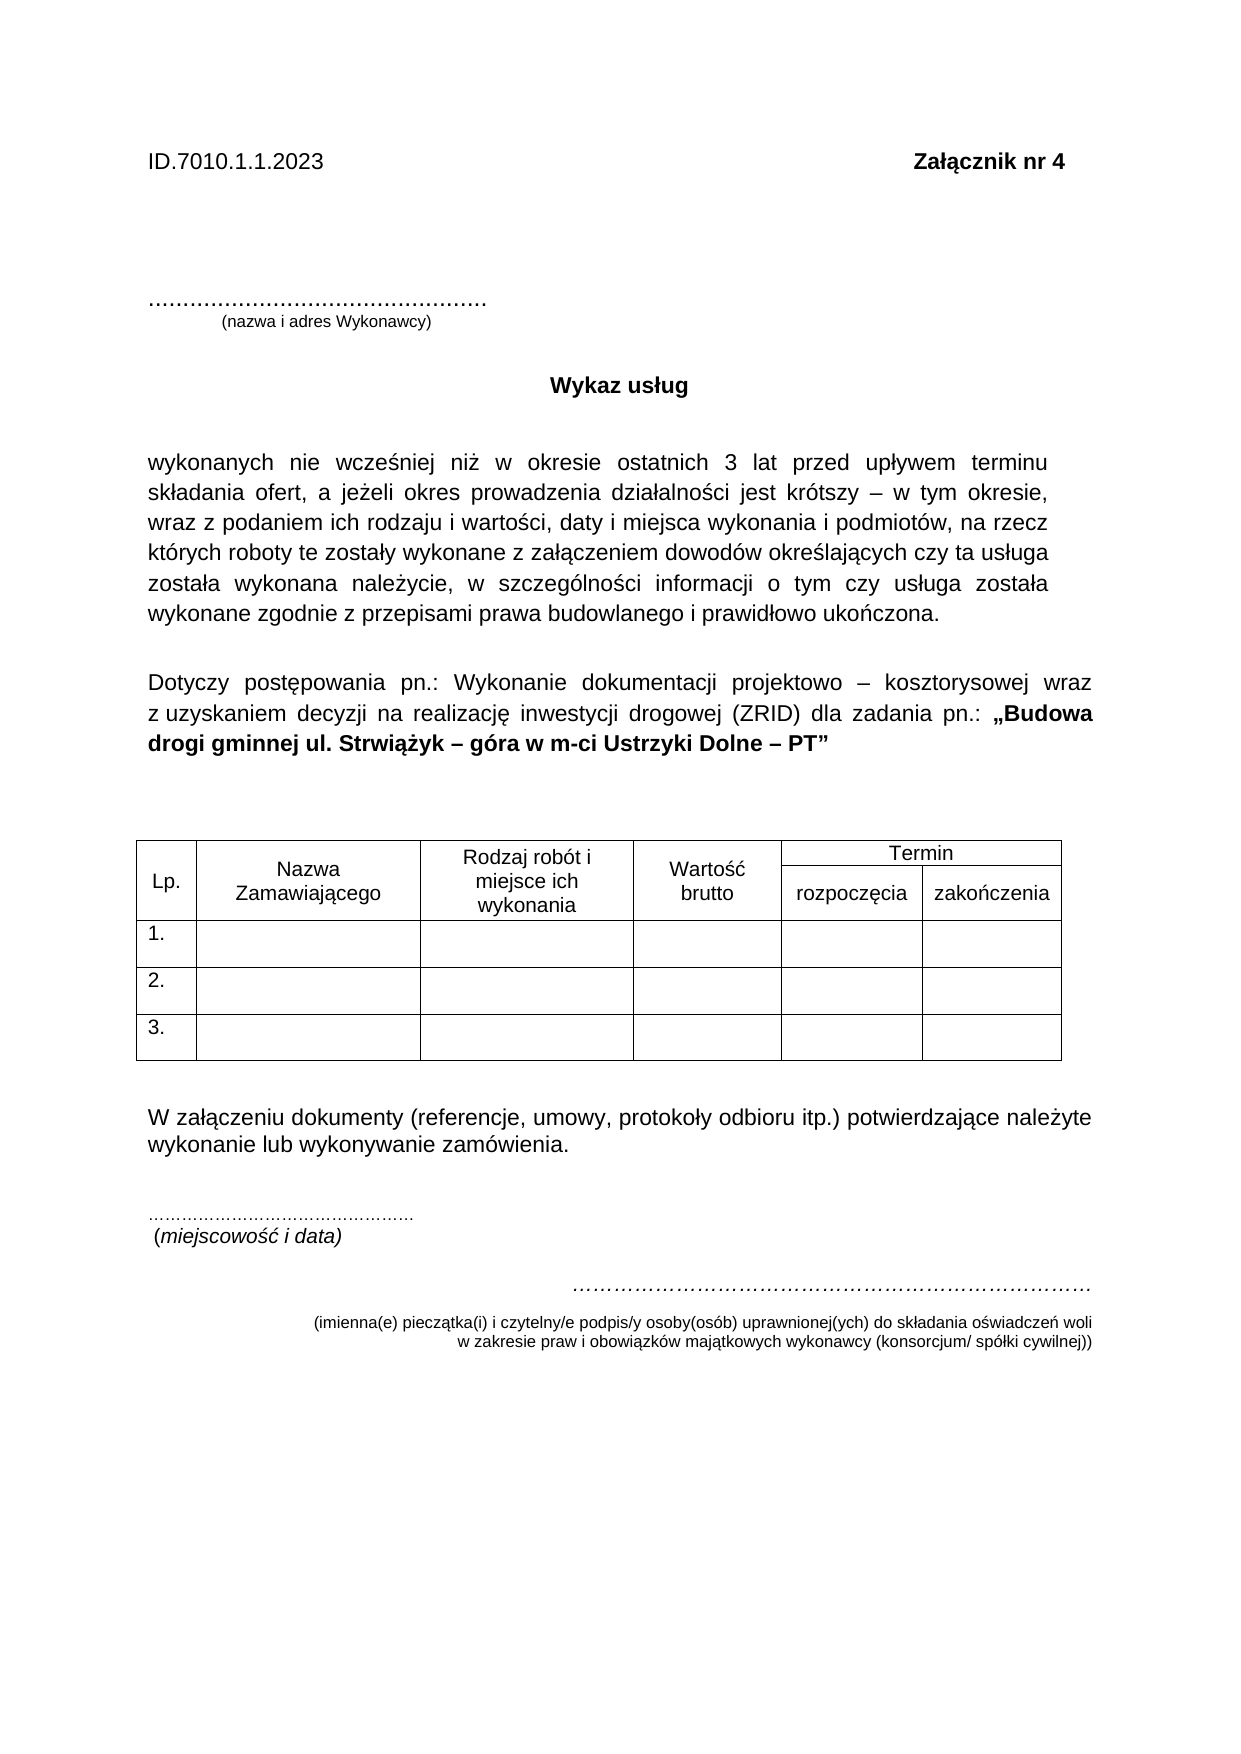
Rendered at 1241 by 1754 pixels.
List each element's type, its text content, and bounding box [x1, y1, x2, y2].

table_header Termin [782, 841, 1061, 865]
table_header Rodzaj robót i miejsce ich wykonania [421, 841, 633, 920]
table_cell [923, 921, 1061, 967]
text (nazwa i adres Wykonawcy) [148, 312, 1107, 345]
table_header Wartość brutto [634, 841, 781, 920]
table_cell [197, 1015, 420, 1060]
table_cell [782, 1015, 922, 1060]
text ………………………………………… [148, 1205, 1093, 1224]
table_cell [421, 968, 633, 1013]
table_cell [137, 968, 196, 1013]
table_cell [197, 921, 420, 967]
table_header Nazwa Zamawiającego [197, 841, 420, 920]
table_header Lp. [137, 841, 196, 920]
text (imienna(e) pieczątka(i) i czytelny/e podpis/y osoby(osób) uprawnionej(ych) do składania oświadczeń woli w zakresie praw i obowiązków majątkowych wykonawcy (konsorcjum/ spółki cywilnej)) [185, 1313, 1093, 1351]
table_cell zakończenia [923, 866, 1061, 920]
table_cell [137, 921, 196, 967]
table_cell [197, 968, 420, 1013]
text ………………………………………………………………… [148, 1272, 1093, 1296]
text ID.7010.1.1.2023 Załącznik nr 4 [148, 148, 1093, 174]
text wykonanych nie wcześniej niż w okresie ostatnich 3 lat przed upływem terminu składania ofert, a jeżeli okres prowadzenia działalności jest krótszy – w tym okresie, wraz z podaniem ich rodzaju i wartości, daty i miejsca wykonania i podmiotów, na rzecz których roboty te zostały wykonane z załączeniem dowodów określających czy ta usługa została wykonana należycie, w szczególności informacji o tym czy usługa została wykonane zgodnie z przepisami prawa budowlanego i prawidłowo ukończona. [148, 449, 1049, 626]
table_cell [923, 968, 1061, 1013]
table_cell [421, 1015, 633, 1060]
text Dotyczy postępowania pn.: Wykonanie dokumentacji projektowo – kosztorysowej wraz z uzyskaniem decyzji na realizację inwestycji drogowej (ZRID) dla zadania pn.: „Budowa drogi gminnej ul. Strwiążyk – góra w m-ci Ustrzyki Dolne – PT” [148, 669, 1093, 756]
table_cell [137, 1015, 196, 1060]
text (miejscowość i data) [148, 1224, 1093, 1272]
text W załączeniu dokumenty (referencje, umowy, protokoły odbioru itp.) potwierdzające należyte wykonanie lub wykonywanie zamówienia. [148, 1104, 1093, 1157]
text Wykaz usług [189, 372, 1049, 398]
table_cell [634, 921, 781, 967]
table_cell [923, 1015, 1061, 1060]
table_cell [421, 921, 633, 967]
table_cell [634, 1015, 781, 1060]
table_cell [782, 968, 922, 1013]
table_cell rozpoczęcia [782, 866, 922, 920]
text ................................................. [148, 283, 1107, 312]
table_cell [782, 921, 922, 967]
table_cell [634, 968, 781, 1013]
